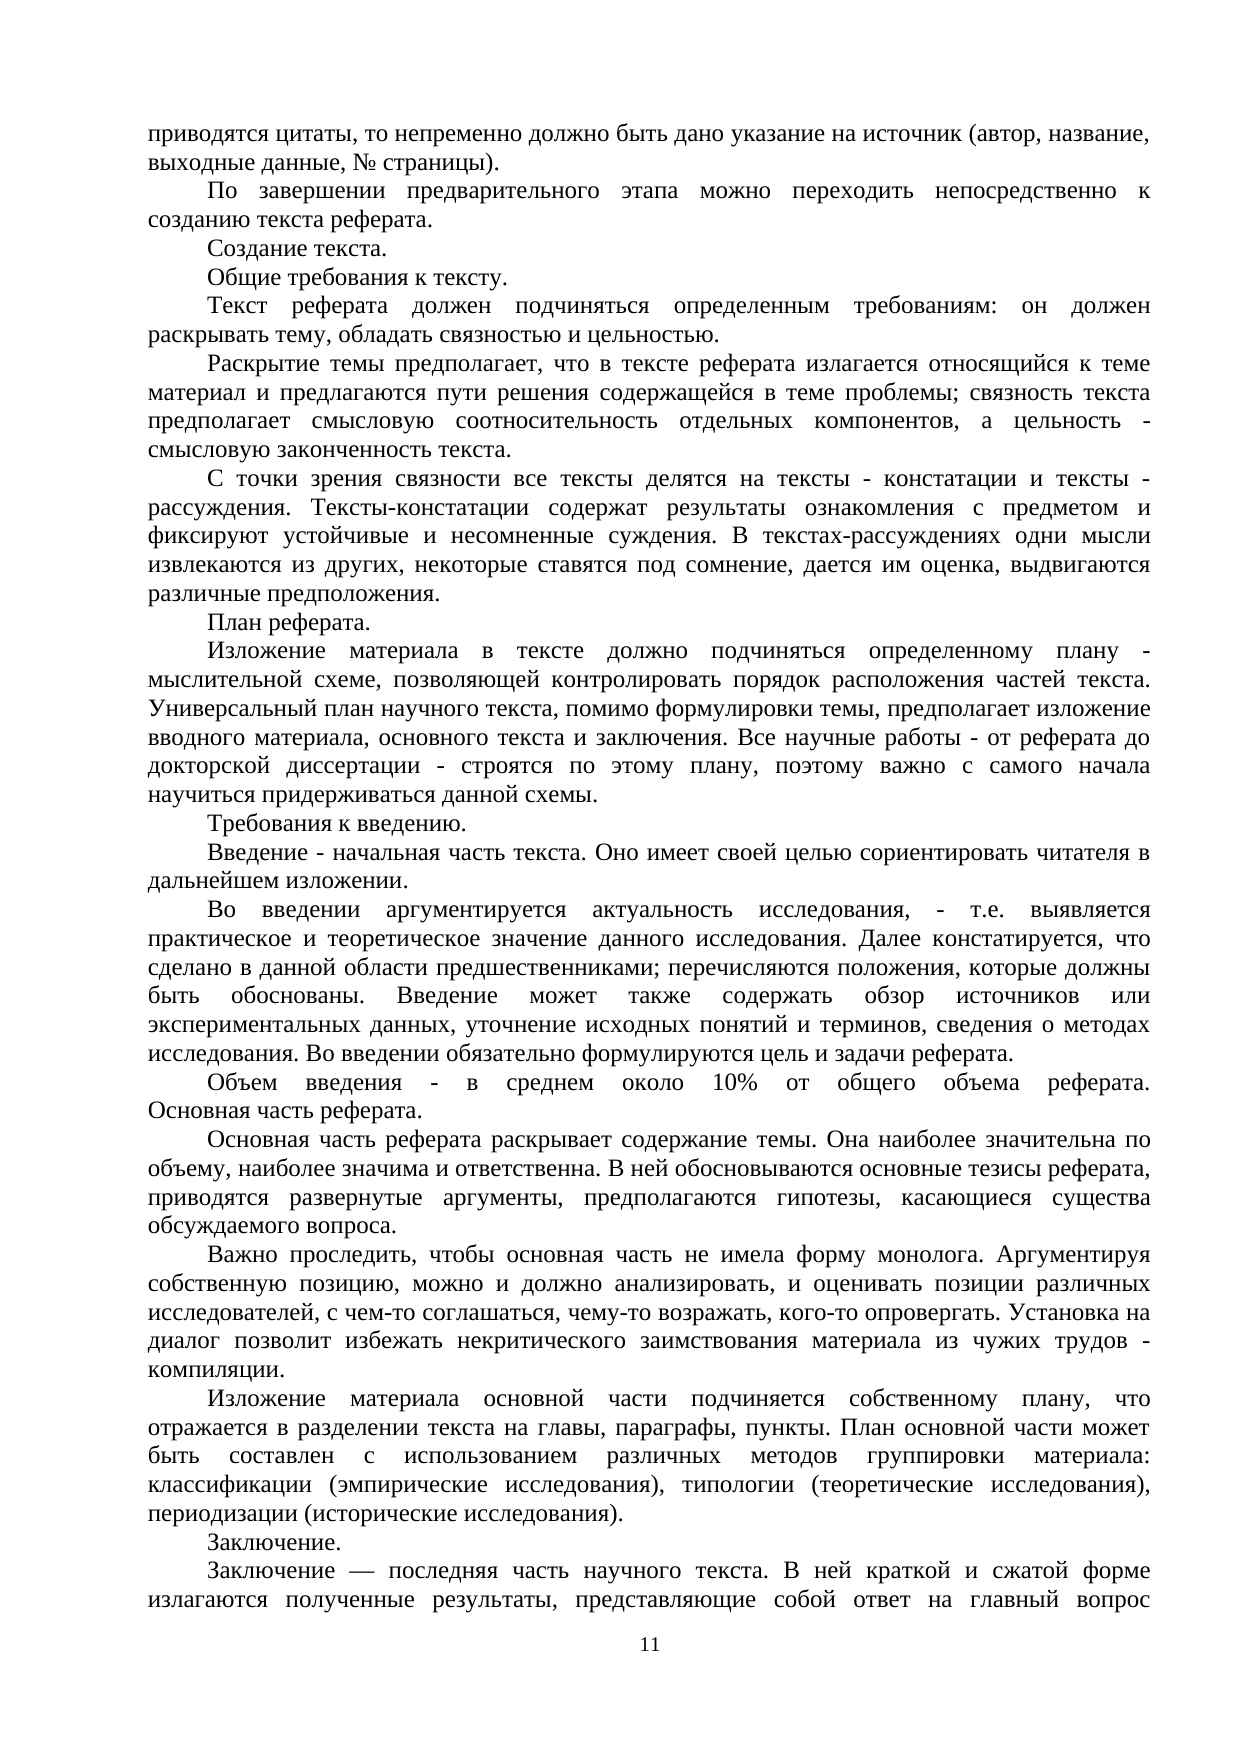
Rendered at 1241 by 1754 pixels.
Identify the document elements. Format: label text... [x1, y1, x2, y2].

text По завершении предварительного этапа можно переходить непосредственно к созданию текста реферата. [148, 176, 1152, 233]
text Объем введения - в среднем около 10% от общего объема реферата. Основная часть реферата. [148, 1067, 1152, 1124]
text С точки зрения связности все тексты делятся на тексты - констатации и тексты - рассуждения. Тексты-констатации содержат результаты ознакомления с предметом и фиксируют устойчивые и несомненные суждения. В текстах-рассуждениях одни мысли извлекаются из других, некоторые ставятся под сомнение, дается им оценка, выдвигаются различные предположения. [148, 463, 1152, 607]
text План реферата. [148, 607, 1152, 636]
text Введение - начальная часть текста. Оно имеет своей целью сориентировать читателя в дальнейшем изложении. [148, 837, 1152, 894]
text Основная часть реферата раскрывает содержание темы. Она наиболее значительна по объему, наиболее значима и ответственна. В ней обосновываются основные тезисы реферата, приводятся развернутые аргументы, предполагаются гипотезы, касающиеся существа обсуждаемого вопроса. [148, 1124, 1152, 1239]
text Изложение материала основной части подчиняется собственному плану, что отражается в разделении текста на главы, параграфы, пункты. План основной части может быть составлен с использованием различных методов группировки материала: классификации (эмпирические исследования), типологии (теоретические исследования), периодизации (исторические исследования). [148, 1383, 1152, 1527]
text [148, 118, 1152, 176]
text Во введении аргументируется актуальность исследования, - т.е. выявляется практическое и теоретическое значение данного исследования. Далее констатируется, что сделано в данной области предшественниками; перечисляются положения, которые должны быть обоснованы. Введение может также содержать обзор источников или экспериментальных данных, уточнение исходных понятий и терминов, сведения о методах исследования. Во введении обязательно формулируются цель и задачи реферата. [148, 894, 1152, 1067]
text Общие требования к тексту. [148, 262, 1152, 291]
text Заключение. [207, 1527, 1152, 1556]
text Создание текста. [148, 233, 1152, 262]
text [148, 1556, 1152, 1613]
text Важно проследить, чтобы основная часть не имела форму монолога. Аргументируя собственную позицию, можно и должно анализировать, и оценивать позиции различных исследователей, с чем-то соглашаться, чему-то возражать, кого-то опровергать. Установка на диалог позволит избежать некритического заимствования материала из чужих трудов - компиляции. [148, 1239, 1152, 1383]
text Изложение материала в тексте должно подчиняться определенному плану - мыслительной схеме, позволяющей контролировать порядок расположения частей текста. Универсальный план научного текста, помимо формулировки темы, предполагает изложение вводного материала, основного текста и заключения. Все научные работы - от реферата до докторской диссертации - строятся по этому плану, поэтому важно с самого начала научиться придерживаться данной схемы. [148, 636, 1152, 808]
text Текст реферата должен подчиняться определенным требованиям: он должен раскрывать тему, обладать связностью и цельностью. [148, 291, 1152, 348]
text Требования к введению. [148, 808, 1152, 837]
text Раскрытие темы предполагает, что в тексте реферата излагается относящийся к теме материал и предлагаются пути решения содержащейся в теме проблемы; связность текста предполагает смысловую соотносительность отдельных компонентов, а цельность - смысловую законченность текста. [148, 348, 1152, 463]
